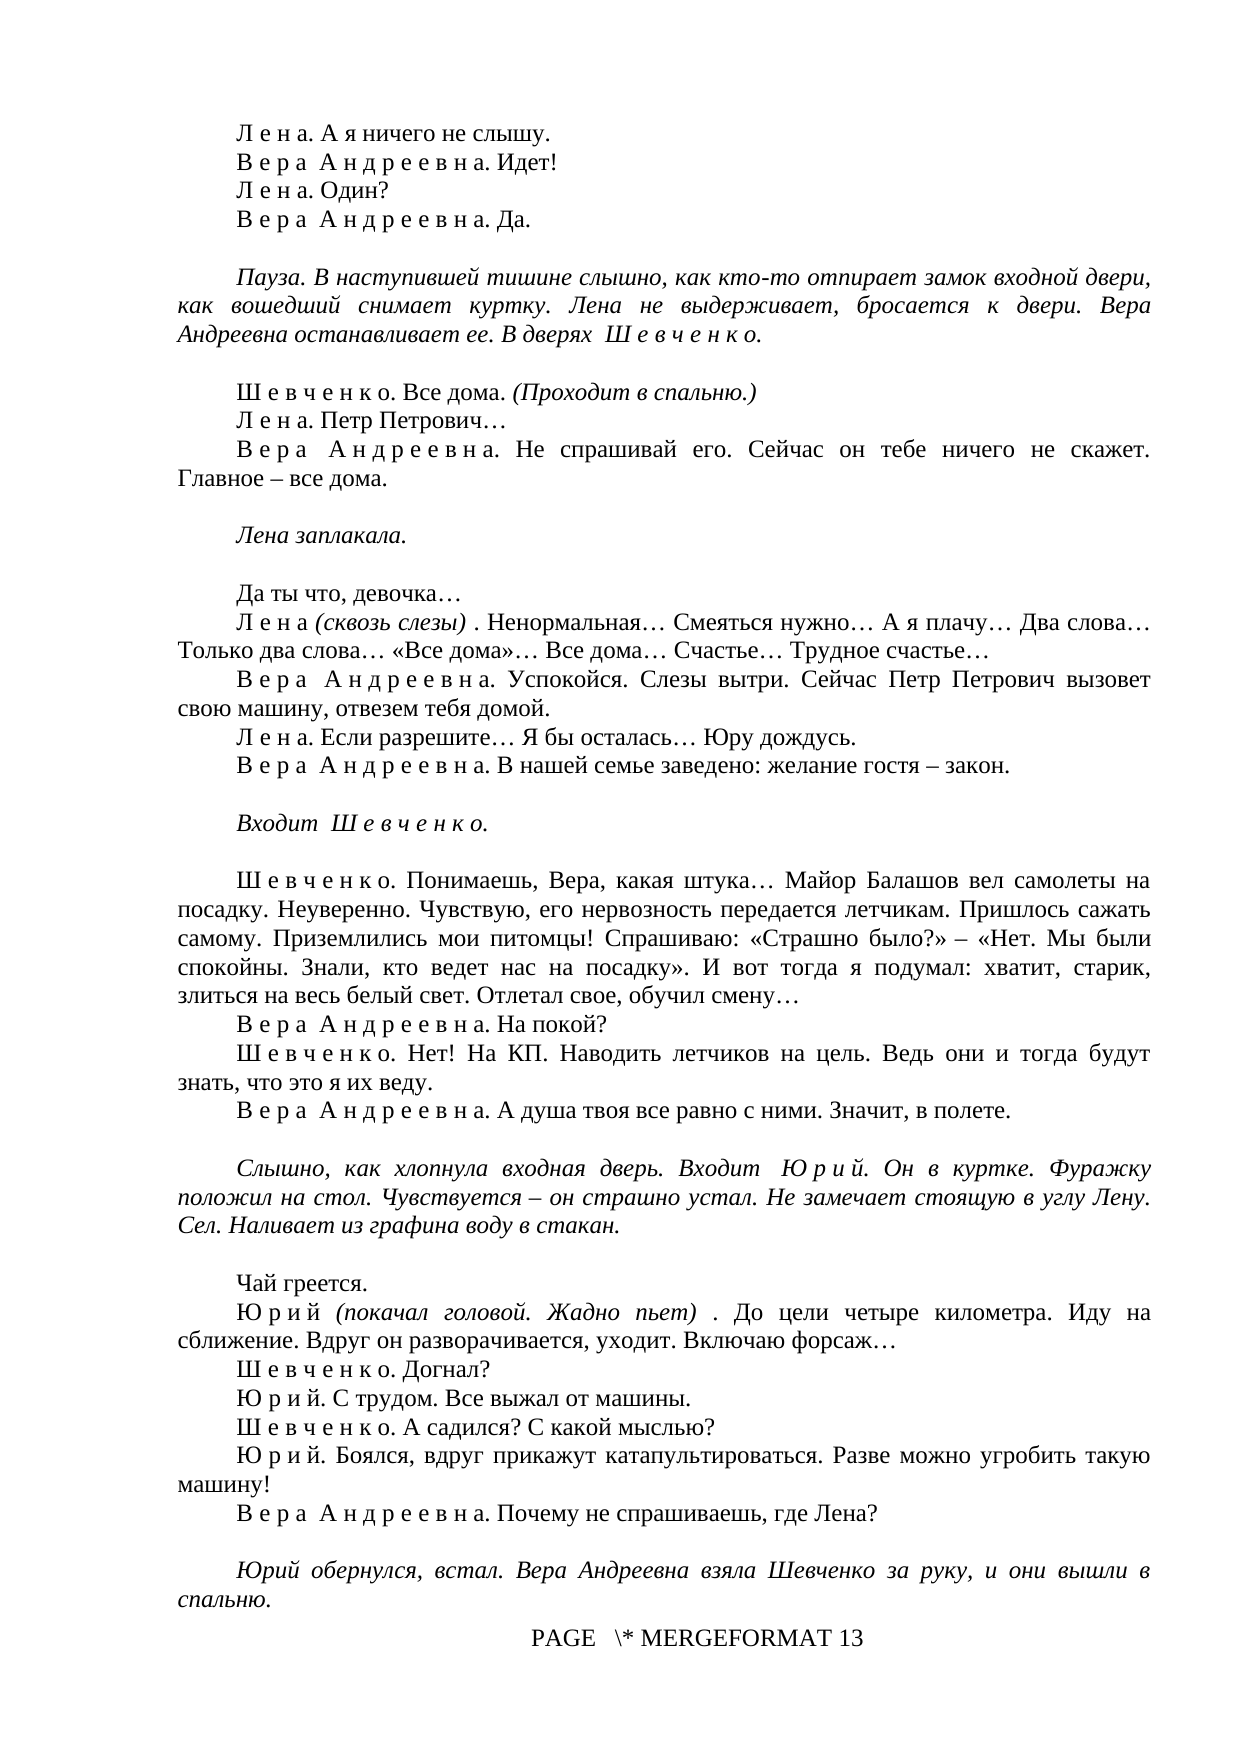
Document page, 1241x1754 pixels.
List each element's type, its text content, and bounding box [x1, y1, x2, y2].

text Пауза. В наступившей тишине слышно, как кто-то отпирает замок входной двери, как вошедший снимает куртку. Лена не выдерживает, бросается к двери. Вера Андреевна останавливает ее. В дверях Ш е в ч е н к о. [177, 262, 1152, 348]
text Ш е в ч е н к о. Нет! На КП. Наводить летчиков на цель. Ведь они и тогда будут знать, что это я их веду. [177, 1038, 1152, 1096]
text Чай греется. [177, 1268, 1152, 1297]
text В е р а А н д р е е в н а. На покой? [177, 1009, 1152, 1038]
text Л е н а (сквозь слезы) . Ненормальная… Смеяться нужно… А я плачу… Два слова… Только два слова… «Все дома»… Все дома… Счастье… Трудное счастье… [177, 607, 1152, 664]
text Ю р и й. Боялся, вдруг прикажут катапультироваться. Разве можно угробить такую машину! [177, 1441, 1152, 1498]
text В е р а А н д р е е в н а. Идет! [177, 147, 1152, 176]
text Л е н а. А я ничего не слышу. [177, 118, 1152, 147]
text В е р а А н д р е е в н а. Не спрашивай его. Сейчас он тебе ничего не скажет. Главное – все дома. [177, 434, 1152, 492]
text Л е н а. Если разрешите… Я бы осталась… Юру дождусь. [177, 722, 1152, 751]
text Ю р и й (покачал головой. Жадно пьет) . До цели четыре километра. Иду на сближение. Вдруг он разворачивается, уходит. Включаю форсаж… [177, 1297, 1152, 1354]
text Ш е в ч е н к о. Все дома. (Проходит в спальню.) [177, 377, 1152, 406]
text В е р а А н д р е е в н а. Успокойся. Слезы вытри. Сейчас Петр Петрович вызовет свою машину, отвезем тебя домой. [177, 664, 1152, 722]
text Ю р и й. С трудом. Все выжал от машины. [177, 1383, 1152, 1412]
text Лена заплакала. [177, 521, 1152, 549]
text В е р а А н д р е е в н а. Почему не спрашиваешь, где Лена? [177, 1498, 1152, 1527]
text Юрий обернулся, встал. Вера Андреевна взяла Шевченко за руку, и они вышли в спальню. [177, 1556, 1152, 1613]
text Ш е в ч е н к о. А садился? С какой мыслью? [177, 1412, 1152, 1441]
text Входит Ш е в ч е н к о. [177, 808, 1152, 837]
text Ш е в ч е н к о. Понимаешь, Вера, какая штука… Майор Балашов вел самолеты на посадку. Неуверенно. Чувствую, его нервозность передается летчикам. Пришлось сажать самому. Приземлились мои питомцы! Спрашиваю: «Страшно было?» – «Нет. Мы были спокойны. Знали, кто ведет нас на посадку». И вот тогда я подумал: хватит, старик, злиться на весь белый свет. Отлетал свое, обучил смену… [177, 866, 1152, 1009]
text Да ты что, девочка… [177, 578, 1152, 607]
text Л е н а. Петр Петрович… [177, 406, 1152, 434]
text Ш е в ч е н к о. Догнал? [177, 1354, 1152, 1383]
text В е р а А н д р е е в н а. В нашей семье заведено: желание гостя – закон. [177, 751, 1152, 779]
text В е р а А н д р е е в н а. А душа твоя все равно с ними. Значит, в полете. [177, 1096, 1152, 1124]
text Слышно, как хлопнула входная дверь. Входит Ю р и й. Он в куртке. Фуражку положил на стол. Чувствуется – он страшно устал. Не замечает стоящую в углу Лену. Сел. Наливает из графина воду в стакан. [177, 1153, 1152, 1239]
text В е р а А н д р е е в н а. Да. [177, 204, 1152, 233]
text Л е н а. Один? [177, 176, 1152, 204]
